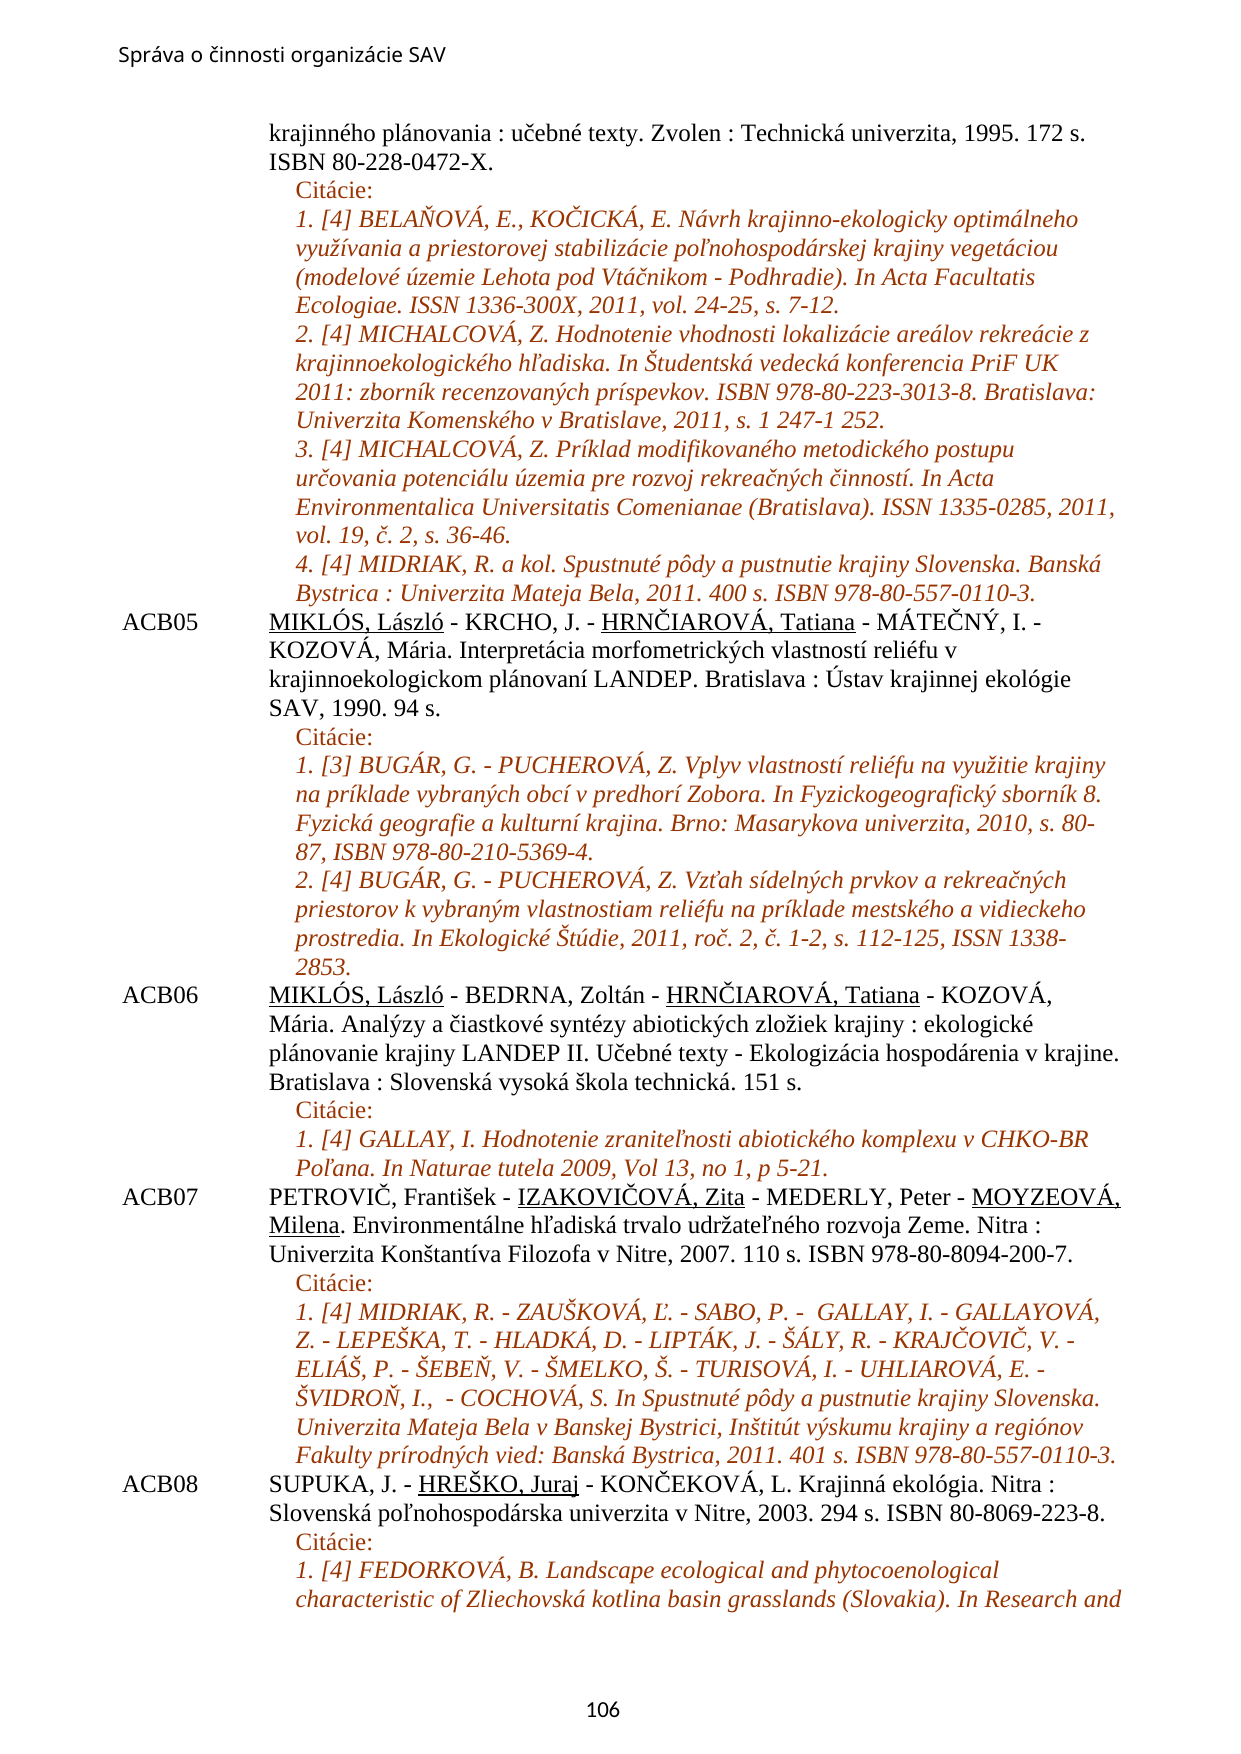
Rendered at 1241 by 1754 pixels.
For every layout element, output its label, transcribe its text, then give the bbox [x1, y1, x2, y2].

text 1. [4] BELAŇOVÁ, E., KOČICKÁ, E. Návrh krajinno-ekologicky optimálneho využívania a priestorovej stabilizácie poľnohospodárskej krajiny vegetáciou (modelové územie Lehota pod Vtáčnikom - Podhradie). In Acta Facultatis Ecologiae. ISSN 1336-300X, 2011, vol. 24-25, s. 7-12. [295, 204, 1122, 319]
text 1. [3] BUGÁR, G. - PUCHEROVÁ, Z. Vplyv vlastností reliéfu na využitie krajiny na príklade vybraných obcí v predhorí Zobora. In Fyzickogeografický sborník 8. Fyzická geografie a kulturní krajina. Brno: Masarykova univerzita, 2010, s. 80-87, ISBN 978-80-210-5369-4. [295, 751, 1122, 866]
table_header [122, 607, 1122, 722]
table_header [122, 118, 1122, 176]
text 1. [4] MIDRIAK, R. - ZAUŠKOVÁ, Ľ. - SABO, P. - GALLAY, I. - GALLAYOVÁ, Z. - LEPEŠKA, T. - HLADKÁ, D. - LIPTÁK, J. - ŠÁLY, R. - KRAJČOVIČ, V. - ELIÁŠ, P. - ŠEBEŇ, V. - ŠMELKO, Š. - TURISOVÁ, I. - UHLIAROVÁ, E. - ŠVIDROŇ, I., - COCHOVÁ, S. In Spustnuté pôdy a pustnutie krajiny Slovenska. Univerzita Mateja Bela v Banskej Bystrici, Inštitút výskumu krajiny a regiónov Fakulty prírodných vied: Banská Bystrica, 2011. 401 s. ISBN 978-80-557-0110-3. [295, 1297, 1122, 1469]
text Citácie: [295, 1268, 1122, 1297]
text 2. [4] BUGÁR, G. - PUCHEROVÁ, Z. Vzťah sídelných prvkov a rekreačných priestorov k vybraným vlastnostiam reliéfu na príklade mestského a vidieckeho prostredia. In Ekologické Štúdie, 2011, roč. 2, č. 1-2, s. 112-125, ISSN 1338-2853. [295, 866, 1122, 981]
text 2. [4] MICHALCOVÁ, Z. Hodnotenie vhodnosti lokalizácie areálov rekreácie z krajinnoekologického hľadiska. In Študentská vedecká konferencia PriF UK 2011: zborník recenzovaných príspevkov. ISBN 978-80-223-3013-8. Bratislava: Univerzita Komenského v Bratislave, 2011, s. 1 247-1 252. [295, 319, 1122, 434]
text Citácie: [295, 1527, 1122, 1556]
text Citácie: [295, 1096, 1122, 1124]
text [295, 1556, 1122, 1613]
text 3. [4] MICHALCOVÁ, Z. Príklad modifikovaného metodického postupu určovania potenciálu územia pre rozvoj rekreačných činností. In Acta Environmentalica Universitatis Comenianae (Bratislava). ISSN 1335-0285, 2011, vol. 19, č. 2, s. 36-46. [295, 434, 1122, 549]
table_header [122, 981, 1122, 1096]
text 1. [4] GALLAY, I. Hodnotenie zraniteľnosti abiotického komplexu v CHKO-BR Poľana. In Naturae tutela 2009, Vol 13, no 1, p 5-21. [295, 1124, 1122, 1182]
text Citácie: [295, 722, 1122, 751]
text 4. [4] MIDRIAK, R. a kol. Spustnuté pôdy a pustnutie krajiny Slovenska. Banská Bystrica : Univerzita Mateja Bela, 2011. 400 s. ISBN 978-80-557-0110-3. [295, 549, 1122, 607]
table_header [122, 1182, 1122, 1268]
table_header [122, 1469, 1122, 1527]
text Citácie: [295, 176, 1122, 204]
